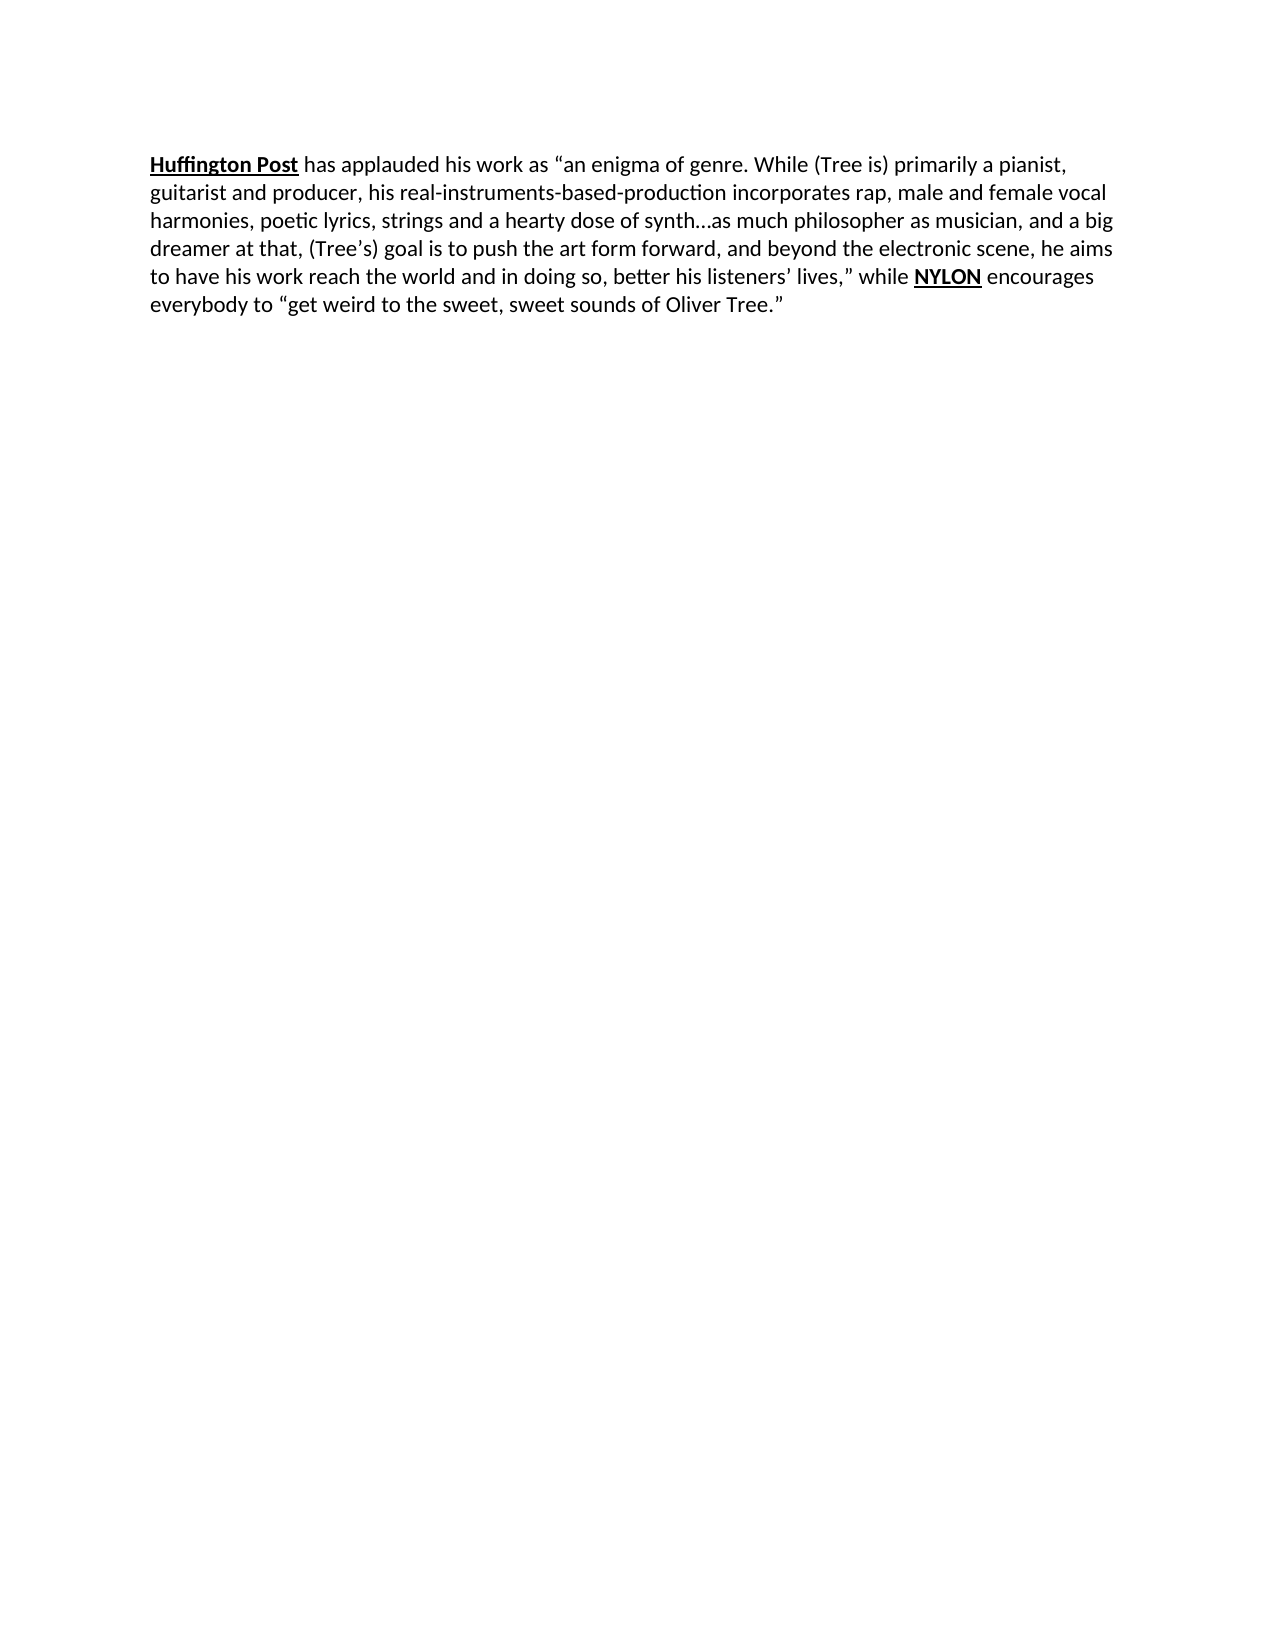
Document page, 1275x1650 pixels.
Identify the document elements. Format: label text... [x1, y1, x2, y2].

text Huffington Post has applauded his work as “an enigma of genre. While (Tree is) primarily a pianist, guitarist and producer, his real-instruments-based-production incorporates rap, male and female vocal harmonies, poetic lyrics, strings and a hearty dose of synth…as much philosopher as musician, and a big dreamer at that, (Tree’s) goal is to push the art form forward, and beyond the electronic scene, he aims to have his work reach the world and in doing so, better his listeners’ lives,” while NYLON encourages everybody to “get weird to the sweet, sweet sounds of Oliver Tree.” [150, 150, 1125, 318]
